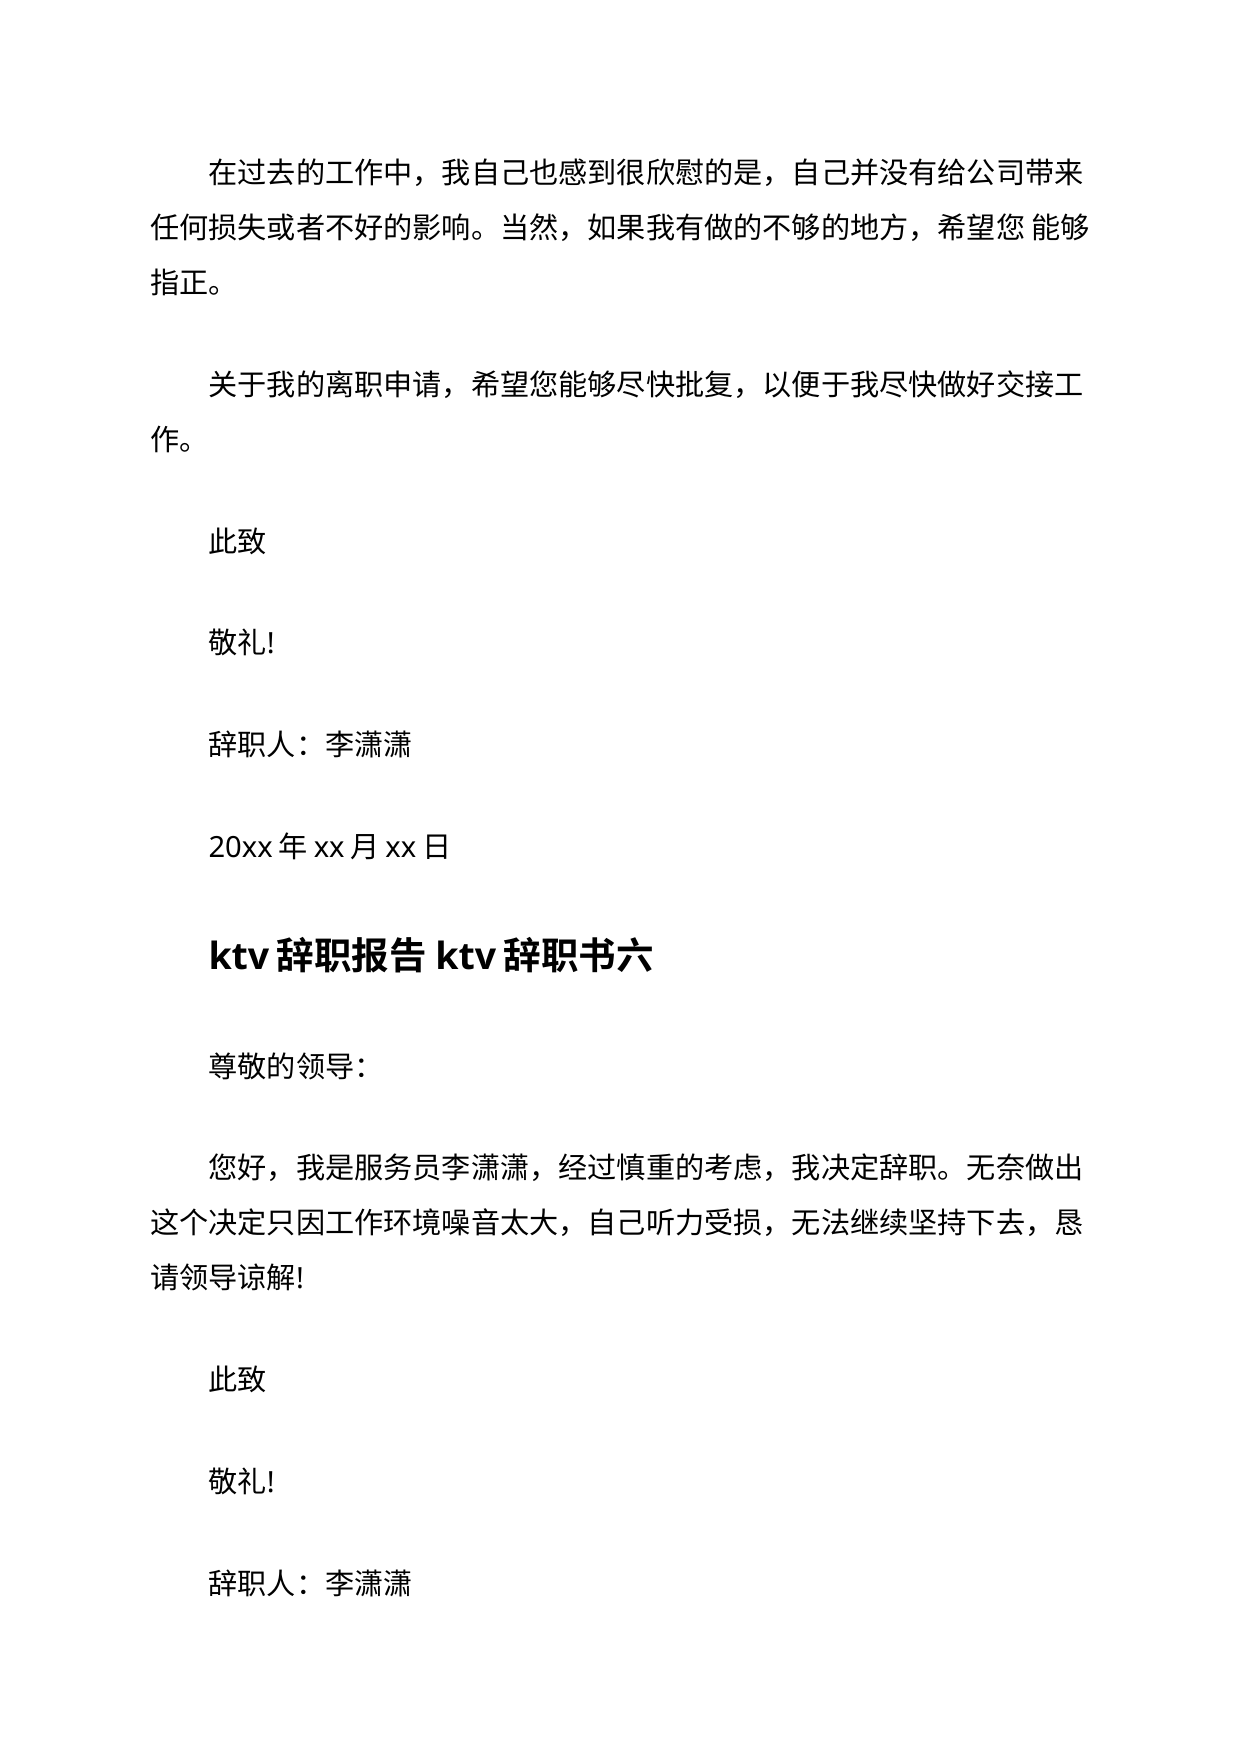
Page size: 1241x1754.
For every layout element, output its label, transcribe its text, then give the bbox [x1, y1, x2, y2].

text ktv辞职报告 ktv辞职书六 [150, 926, 1090, 980]
text 此致 [150, 1357, 1090, 1399]
text 20xx年xx月xx日 [150, 824, 1090, 866]
text 尊敬的领导： [150, 1043, 1090, 1086]
text 敬礼! [150, 620, 1090, 662]
text 敬礼! [150, 1459, 1090, 1501]
text 您好，我是服务员李潇潇，经过慎重的考虑，我决定辞职。无奈做出这个决定只因工作环境噪音太大，自己听力受损，无法继续坚持下去，恳请领导谅解! [150, 1145, 1090, 1297]
text 关于我的离职申请，希望您能够尽快批复，以便于我尽快做好交接工作。 [150, 362, 1090, 459]
text 辞职人：李潇潇 [150, 722, 1090, 764]
text 此致 [150, 518, 1090, 561]
text 在过去的工作中，我自己也感到很欣慰的是，自己并没有给公司带来任何损失或者不好的影响。当然，如果我有做的不够的地方，希望您 能够指正。 [150, 150, 1090, 302]
text 辞职人：李潇潇 [150, 1561, 1090, 1603]
